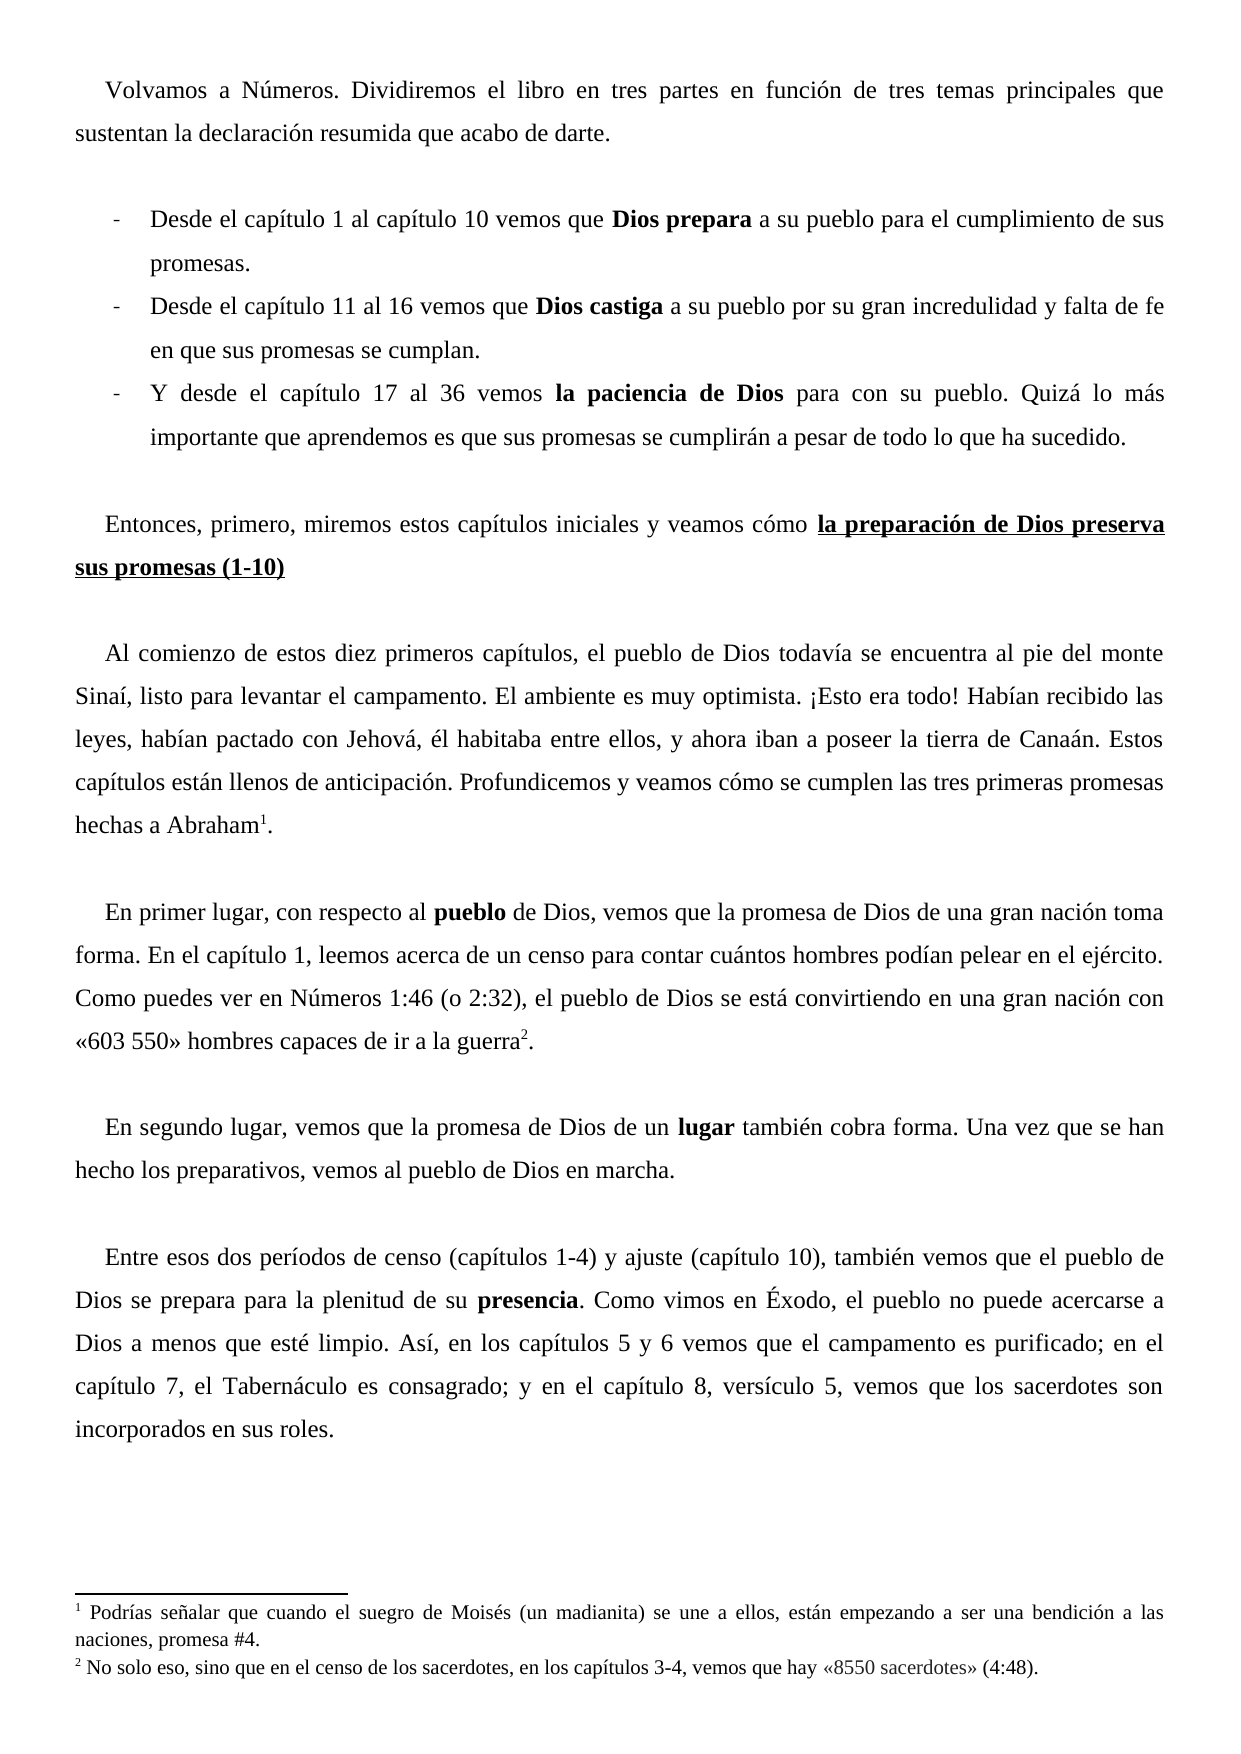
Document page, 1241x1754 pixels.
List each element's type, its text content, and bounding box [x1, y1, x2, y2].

list Desde el capítulo 1 al capítulo 10 vemos que Dios prepara a su pueblo para el cumplimiento de sus promesas. [112, 204, 1165, 277]
list Y desde el capítulo 17 al 36 vemos la paciencia de Dios para con su pueblo. Quizá lo más importante que aprendemos es que sus promesas se cumplirán a pesar de todo lo que ha sucedido. [112, 378, 1165, 451]
text Entre esos dos períodos de censo (capítulos 1-4) y ajuste (capítulo 10), también vemos que el pueblo de Dios se prepara para la plenitud de su presencia. Como vimos en Éxodo, el pueblo no puede acercarse a Dios a menos que esté limpio. Así, en los capítulos 5 y 6 vemos que el campamento es purificado; en el capítulo 7, el Tabernáculo es consagrado; y en el capítulo 8, versículo 5, vemos que los sacerdotes son incorporados en sus roles. [75, 1242, 1165, 1443]
text En segundo lugar, vemos que la promesa de Dios de un lugar también cobra forma. Una vez que se han hecho los preparativos, vemos al pueblo de Dios en marcha. [75, 1112, 1165, 1184]
text Entonces, primero, miremos estos capítulos iniciales y veamos cómo la preparación de Dios preserva sus promesas (1-10) [75, 509, 1165, 581]
text En primer lugar, con respecto al pueblo de Dios, vemos que la promesa de Dios de una gran nación toma forma. En el capítulo 1, leemos acerca de un censo para contar cuántos hombres podían pelear en el ejército. Como puedes ver en Números 1:46 (o 2:32), el pueblo de Dios se está convirtiendo en una gran nación con «603 550» hombres capaces de ir a la guerra. [75, 897, 1165, 1055]
list Desde el capítulo 11 al 16 vemos que Dios castiga a su pueblo por su gran incredulidad y falta de fe en que sus promesas se cumplan. [112, 291, 1165, 364]
text Volvamos a Números. Dividiremos el libro en tres partes en función de tres temas principales que sustentan la declaración resumida que acabo de darte. [75, 75, 1165, 147]
text Al comienzo de estos diez primeros capítulos, el pueblo de Dios todavía se encuentra al pie del monte Sinaí, listo para levantar el campamento. El ambiente es muy optimista. ¡Esto era todo! Habían recibido las leyes, habían pactado con Jehová, él habitaba entre ellos, y ahora iban a poseer la tierra de Canaán. Estos capítulos están llenos de anticipación. Profundicemos y veamos cómo se cumplen las tres primeras promesas hechas a Abraham. [75, 638, 1165, 839]
